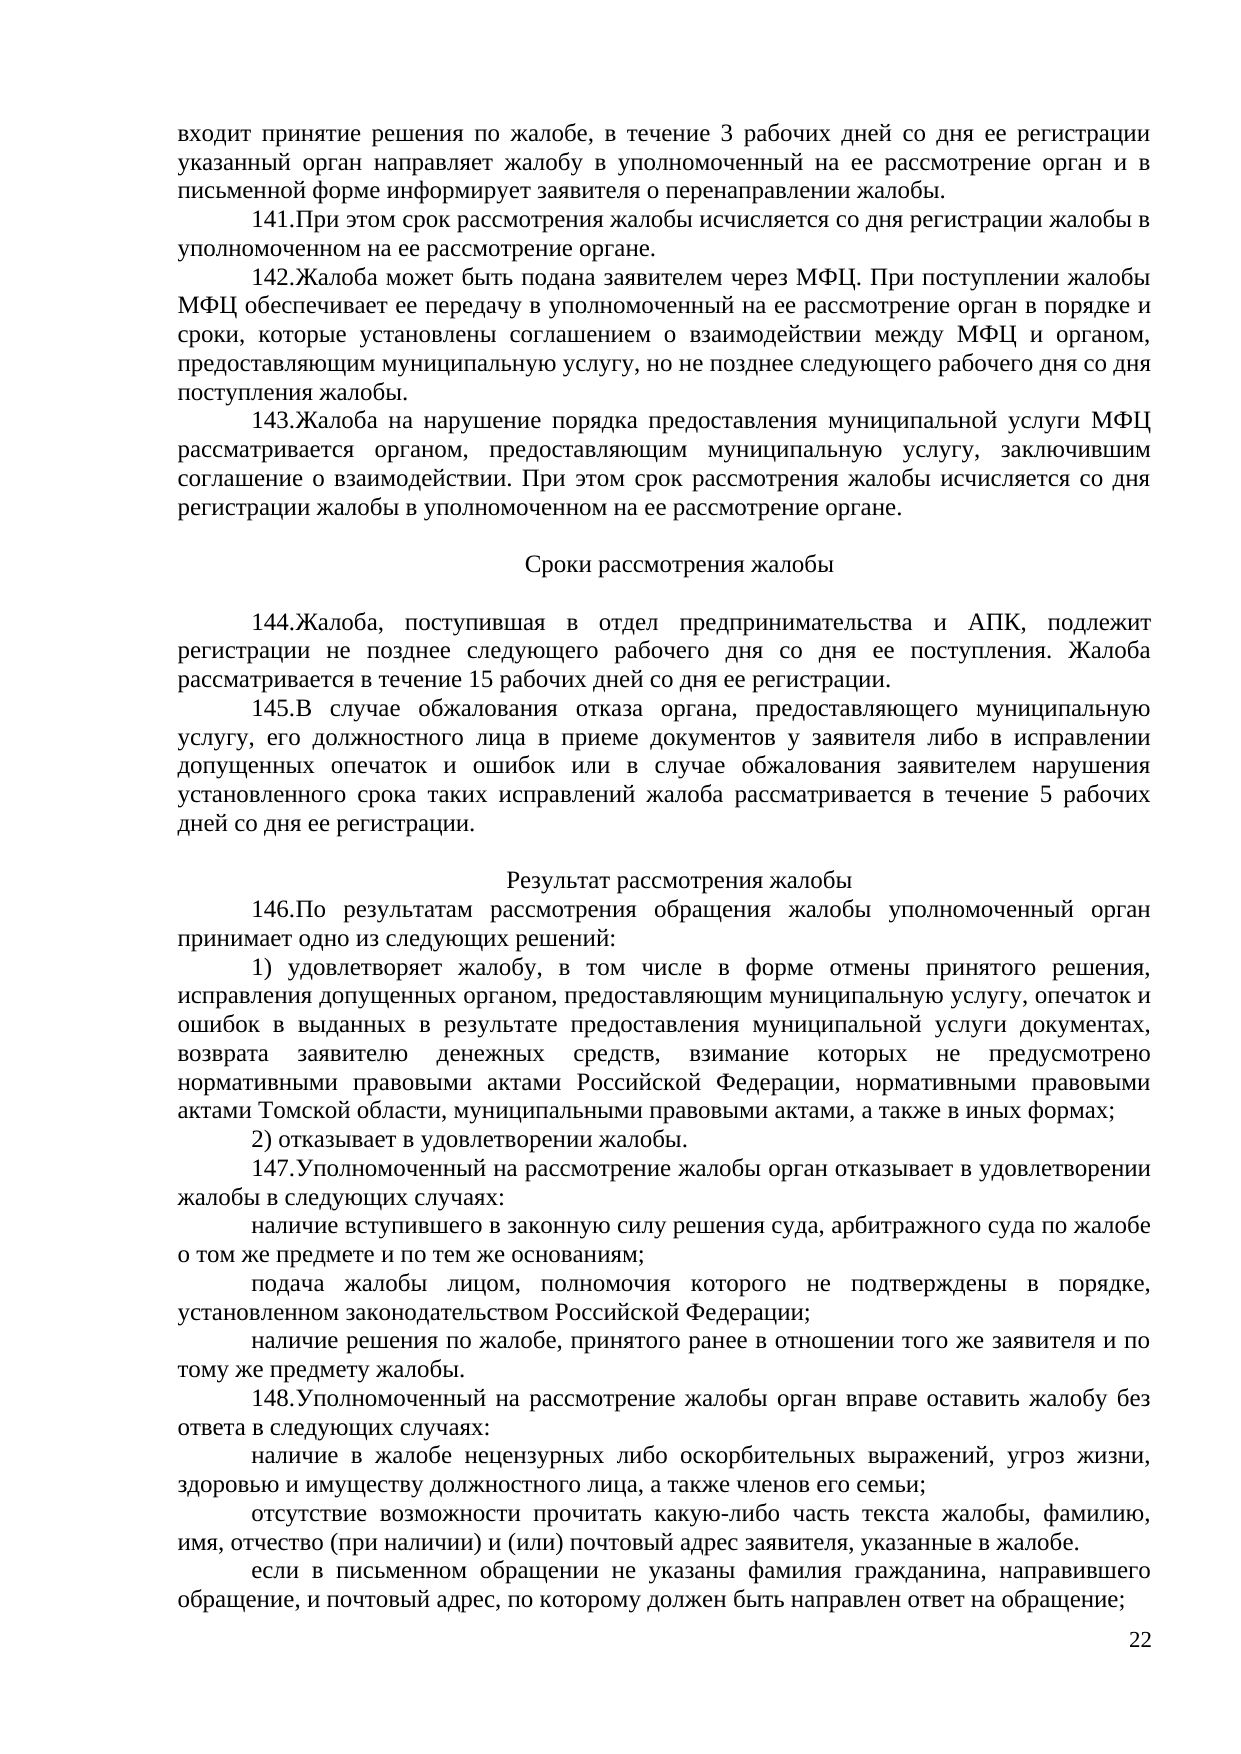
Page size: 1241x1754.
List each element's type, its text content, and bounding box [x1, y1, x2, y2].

list В случае обжалования отказа органа, предоставляющего муниципальную услугу, его должностного лица в приеме документов у заявителя либо в исправлении допущенных опечаток и ошибок или в случае обжалования заявителем нарушения установленного срока таких исправлений жалоба рассматривается в течение 5 рабочих дней со дня ее регистрации. [177, 693, 1152, 837]
text Сроки рассмотрения жалобы [177, 549, 1152, 578]
text 2) отказывает в удовлетворении жалобы. [177, 1124, 1152, 1153]
list Уполномоченный на рассмотрение жалобы орган отказывает в удовлетворении жалобы в следующих случаях: [177, 1153, 1152, 1211]
text если в письменном обращении не указаны фамилия гражданина, направившего обращение, и почтовый адрес, по которому должен быть направлен ответ на обращение; [177, 1556, 1152, 1613]
text подача жалобы лицом, полномочия которого не подтверждены в порядке, установленном законодательством Российской Федерации; [177, 1268, 1152, 1326]
list Жалоба, поступившая в отдел предпринимательства и АПК, подлежит регистрации не позднее следующего рабочего дня со дня ее поступления. Жалоба рассматривается в течение 15 рабочих дней со дня ее регистрации. [177, 607, 1152, 693]
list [177, 118, 1152, 204]
list Уполномоченный на рассмотрение жалобы орган вправе оставить жалобу без ответа в следующих случаях: [177, 1383, 1152, 1441]
list При этом срок рассмотрения жалобы исчисляется со дня регистрации жалобы в уполномоченном на ее рассмотрение органе. [177, 204, 1152, 262]
text Результат рассмотрения жалобы [177, 866, 1152, 894]
text наличие вступившего в законную силу решения суда, арбитражного суда по жалобе о том же предмете и по тем же основаниям; [177, 1211, 1152, 1268]
text наличие в жалобе нецензурных либо оскорбительных выражений, угроз жизни, здоровью и имуществу должностного лица, а также членов его семьи; [177, 1441, 1152, 1498]
text отсутствие возможности прочитать какую-либо часть текста жалобы, фамилию, имя, отчество (при наличии) и (или) почтовый адрес заявителя, указанные в жалобе. [177, 1498, 1152, 1556]
text 1) удовлетворяет жалобу, в том числе в форме отмены принятого решения, исправления допущенных органом, предоставляющим муниципальную услугу, опечаток и ошибок в выданных в результате предоставления муниципальной услуги документах, возврата заявителю денежных средств, взимание которых не предусмотрено нормативными правовыми актами Российской Федерации, нормативными правовыми актами Томской области, муниципальными правовыми актами, а также в иных формах; [177, 952, 1152, 1124]
text наличие решения по жалобе, принятого ранее в отношении того же заявителя и по тому же предмету жалобы. [177, 1326, 1152, 1383]
list По результатам рассмотрения обращения жалобы уполномоченный орган принимает одно из следующих решений: [177, 894, 1152, 952]
list Жалоба на нарушение порядка предоставления муниципальной услуги МФЦ рассматривается органом, предоставляющим муниципальную услугу, заключившим соглашение о взаимодействии. При этом срок рассмотрения жалобы исчисляется со дня регистрации жалобы в уполномоченном на ее рассмотрение органе. [177, 406, 1152, 521]
list Жалоба может быть подана заявителем через МФЦ. При поступлении жалобы МФЦ обеспечивает ее передачу в уполномоченный на ее рассмотрение орган в порядке и сроки, которые установлены соглашением о взаимодействии между МФЦ и органом, предоставляющим муниципальную услугу, но не позднее следующего рабочего дня со дня поступления жалобы. [177, 262, 1152, 406]
